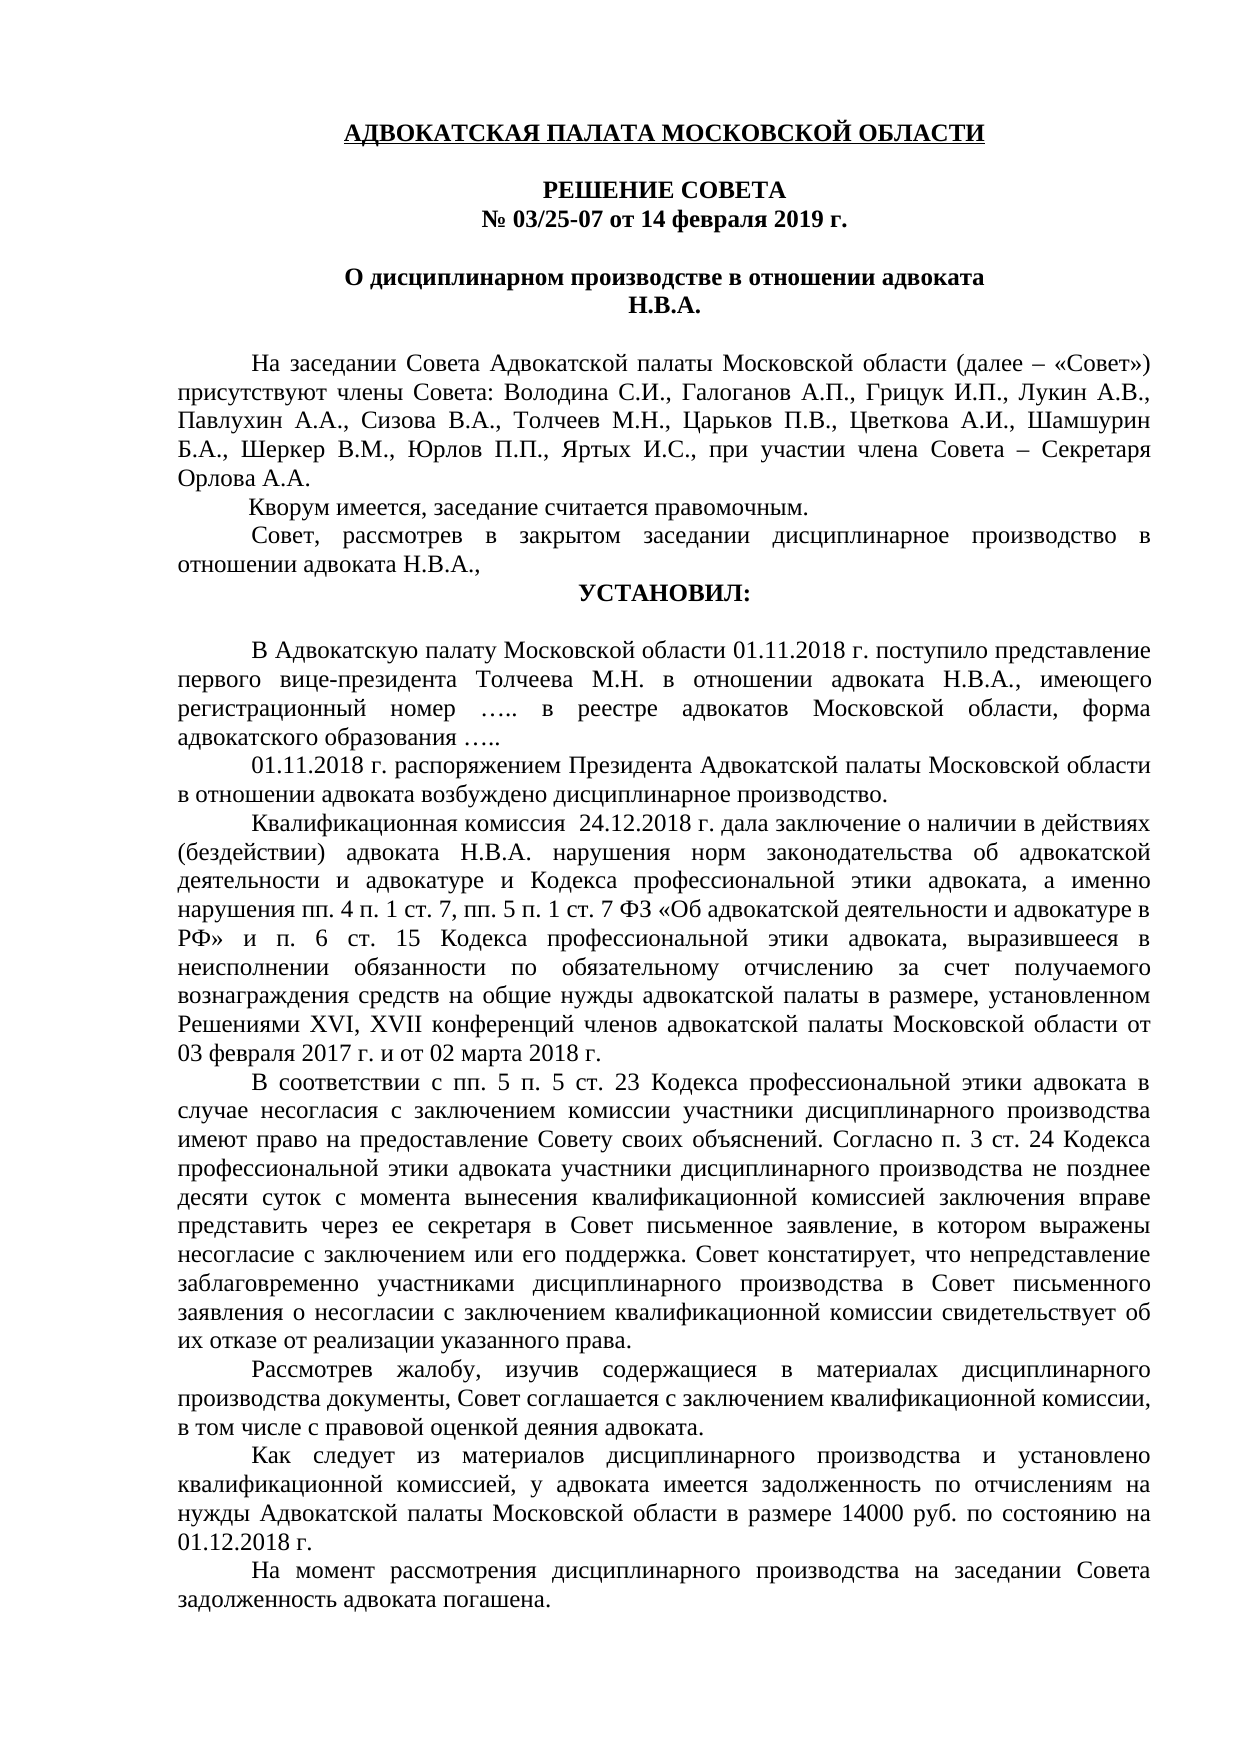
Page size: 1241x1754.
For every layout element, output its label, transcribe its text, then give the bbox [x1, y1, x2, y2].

text В соответствии с пп. 5 п. 5 ст. 23 Кодекса профессиональной этики адвоката в случае несогласия с заключением комиссии участники дисциплинарного производства имеют право на предоставление Совету своих объяснений. Согласно п. 3 ст. 24 Кодекса профессиональной этики адвоката участники дисциплинарного производства не позднее десяти суток с момента вынесения квалификационной комиссией заключения вправе представить через ее секретаря в Совет письменное заявление, в котором выражены несогласие с заключением или его поддержка. Совет констатирует, что непредставление заблаговременно участниками дисциплинарного производства в Совет письменного заявления о несогласии с заключением квалификационной комиссии свидетельствует об их отказе от реализации указанного права. [177, 1067, 1152, 1354]
text На момент рассмотрения дисциплинарного производства на заседании Совета задолженность адвоката погашена. [177, 1556, 1152, 1613]
text Н.В.А. [177, 291, 1152, 319]
text Рассмотрев жалобу, изучив содержащиеся в материалах дисциплинарного производства документы, Совет соглашается с заключением квалификационной комиссии, в том числе с правовой оценкой деяния адвоката. [177, 1354, 1152, 1441]
text На заседании Совета Адвокатской палаты Московской области (далее – «Совет») присутствуют члены Совета: Володина С.И., Галоганов А.П., Грицук И.П., Лукин А.В., Павлухин А.А., Сизова В.А., Толчеев М.Н., Царьков П.В., Цветкова А.И., Шамшурин Б.А., Шеркер В.М., Юрлов П.П., Яртых И.С., при участии члена Совета – Секретаря Орлова А.А. [177, 348, 1152, 492]
subtitle Решение СОВЕТА [177, 176, 1152, 204]
text УСТАНОВИЛ: [177, 578, 1152, 607]
text Кворум имеется, заседание считается правомочным. [177, 492, 1152, 521]
text Совет, рассмотрев в закрытом заседании дисциплинарное производство в отношении адвоката Н.В.А., [177, 521, 1152, 578]
text Квалификационная комиссия 24.12.2018 г. дала заключение о наличии в действиях (бездействии) адвоката Н.В.А. нарушения норм законодательства об адвокатской деятельности и адвокатуре и Кодекса профессиональной этики адвоката, а именно нарушения пп. 4 п. 1 ст. 7, пп. 5 п. 1 ст. 7 ФЗ «Об адвокатской деятельности и адвокатуре в РФ» и п. 6 ст. 15 Кодекса профессиональной этики адвоката, выразившееся в неисполнении обязанности по обязательному отчислению за счет получаемого вознаграждения средств на общие нужды адвокатской палаты в размере, установленном Решениями ХVI, XVII конференций членов адвокатской палаты Московской области от 03 февраля 2017 г. и от 02 марта 2018 г. [177, 808, 1152, 1067]
text Как следует из материалов дисциплинарного производства и установлено квалификационной комиссией, у адвоката имеется задолженность по отчислениям на нужды Адвокатской палаты Московской области в размере 14000 руб. по состоянию на 01.12.2018 г. [177, 1441, 1152, 1556]
text О дисциплинарном производстве в отношении адвоката [177, 262, 1152, 291]
text № 03/25-07 от 14 февраля 2019 г. [177, 204, 1152, 233]
text В Адвокатскую палату Московской области 01.11.2018 г. поступило представление первого вице-президента Толчеева М.Н. в отношении адвоката Н.В.А., имеющего регистрационный номер ….. в реестре адвокатов Московской области, форма адвокатского образования ….. [177, 636, 1152, 751]
text адвокатская палата московской области [177, 118, 1152, 147]
text 01.11.2018 г. распоряжением Президента Адвокатской палаты Московской области в отношении адвоката возбуждено дисциплинарное производство. [177, 751, 1152, 808]
